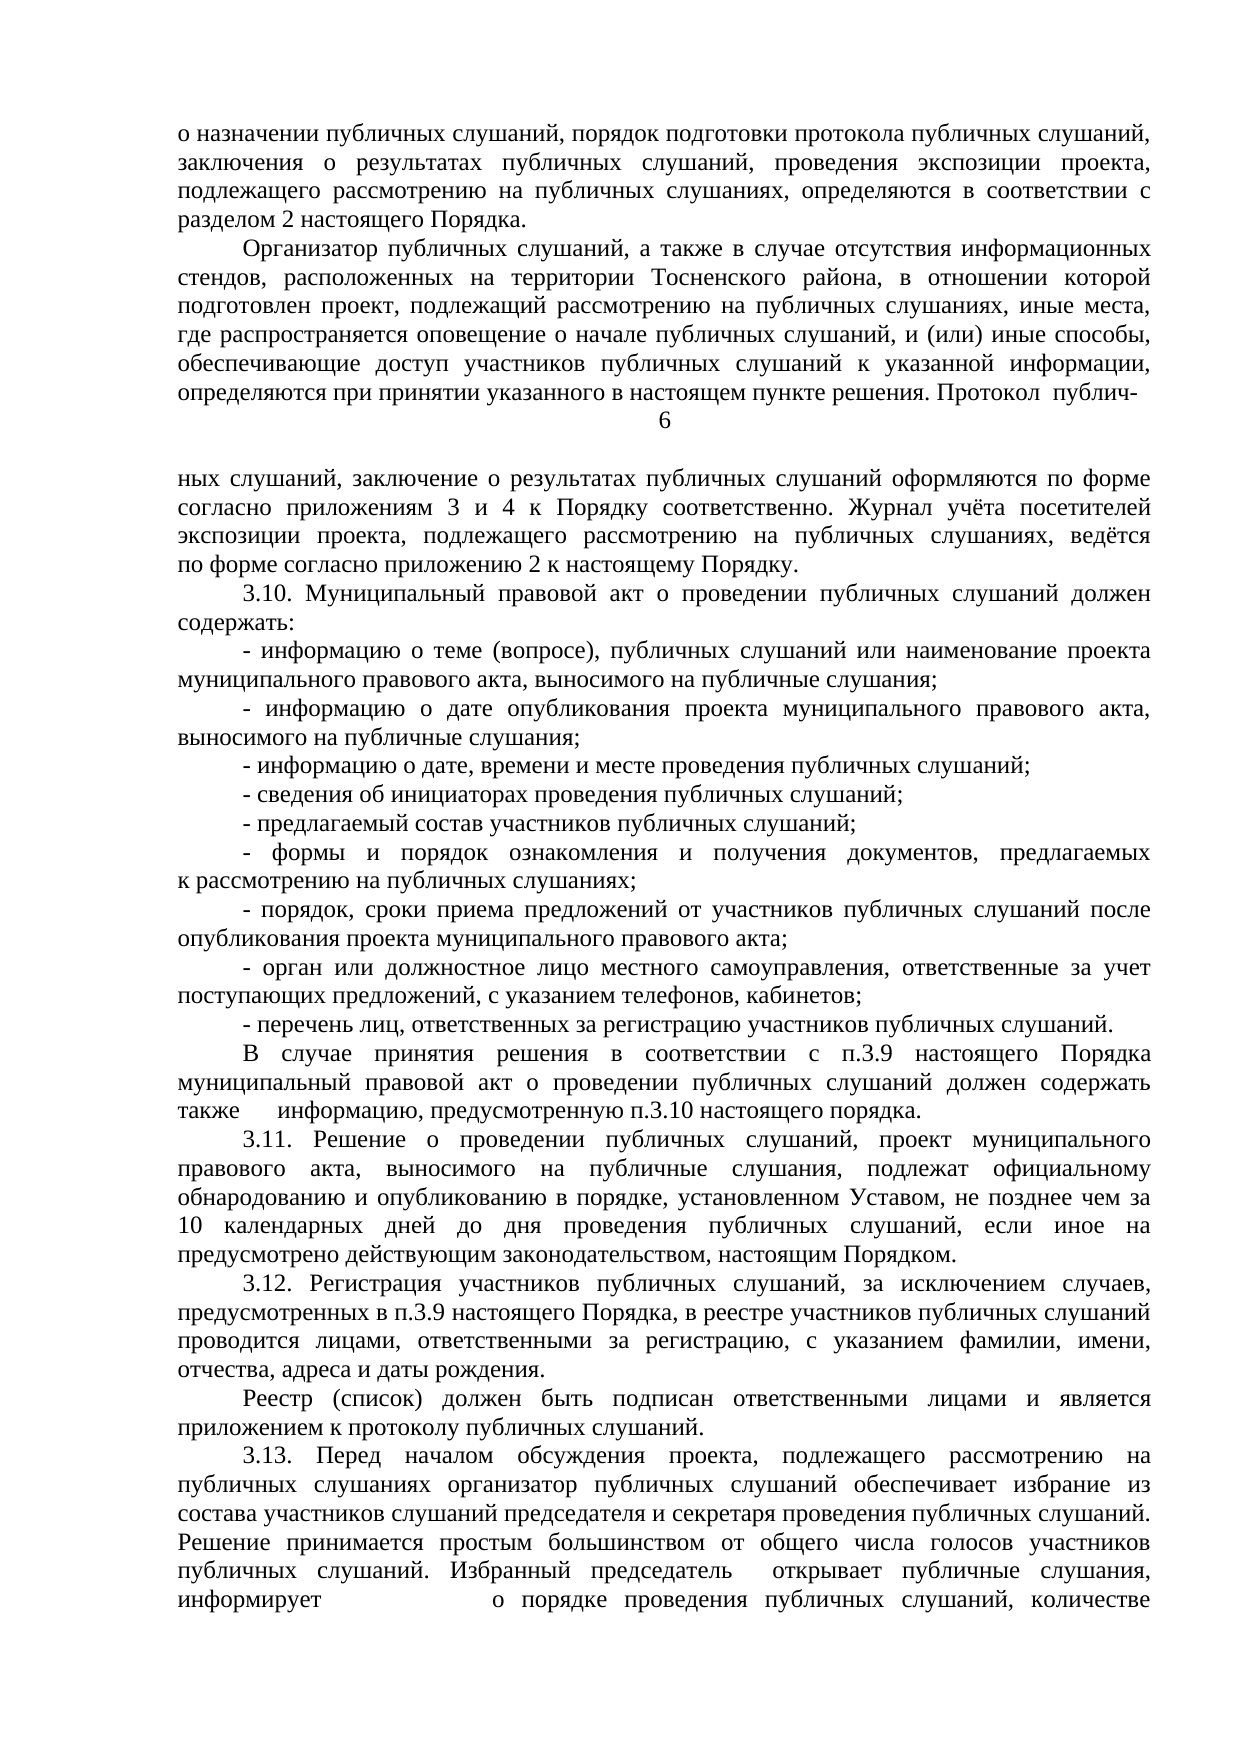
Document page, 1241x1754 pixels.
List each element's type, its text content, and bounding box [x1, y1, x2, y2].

text - формы и порядок ознакомления и получения документов, предлагаемых к рассмотрению на публичных слушаниях; [177, 837, 1152, 894]
text 6 [177, 406, 1152, 434]
text В случае принятия решения в соответствии с п.3.9 настоящего Порядка муниципальный правовой акт о проведении публичных слушаний должен содержать также информацию, предусмотренную п.3.10 настоящего порядка. [177, 1038, 1152, 1124]
text - перечень лиц, ответственных за регистрацию участников публичных слушаний. [177, 1009, 1152, 1038]
text Организатор публичных слушаний, а также в случае отсутствия информационных стендов, расположенных на территории Тосненского района, в отношении которой подготовлен проект, подлежащий рассмотрению на публичных слушаниях, иные места, где распространяется оповещение о начале публичных слушаний, и (или) иные способы, обеспечивающие доступ участников публичных слушаний к указанной информации, определяются при принятии указанного в настоящем пункте решения. Протокол публич- [177, 233, 1152, 406]
text 3.10. Муниципальный правовой акт о проведении публичных слушаний должен содержать: [177, 578, 1152, 636]
text - порядок, сроки приема предложений от участников публичных слушаний после опубликования проекта муниципального правового акта; [177, 894, 1152, 952]
text - предлагаемый состав участников публичных слушаний; [177, 808, 1152, 837]
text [177, 1441, 1152, 1613]
text - сведения об инициаторах проведения публичных слушаний; [177, 779, 1152, 808]
text - информацию о дате опубликования проекта муниципального правового акта, выносимого на публичные слушания; [177, 693, 1152, 751]
text 3.11. Решение о проведении публичных слушаний, проект муниципального правового акта, выносимого на публичные слушания, подлежат официальному обнародованию и опубликованию в порядке, установленном Уставом, не позднее чем за 10 календарных дней до дня проведения публичных слушаний, если иное на предусмотрено действующим законодательством, настоящим Порядком. [177, 1124, 1152, 1268]
text - информацию о теме (вопросе), публичных слушаний или наименование проекта муниципального правового акта, выносимого на публичные слушания; [177, 636, 1152, 693]
text - информацию о дате, времени и месте проведения публичных слушаний; [177, 751, 1152, 779]
text 3.12. Регистрация участников публичных слушаний, за исключением случаев, предусмотренных в п.3.9 настоящего Порядка, в реестре участников публичных слушаний проводится лицами, ответственными за регистрацию, с указанием фамилии, имени, отчества, адреса и даты рождения. [177, 1268, 1152, 1383]
text - орган или должностное лицо местного самоуправления, ответственные за учет поступающих предложений, с указанием телефонов, кабинетов; [177, 952, 1152, 1009]
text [177, 118, 1152, 233]
text ных слушаний, заключение о результатах публичных слушаний оформляются по форме согласно приложениям 3 и 4 к Порядку соответственно. Журнал учёта посетителей экспозиции проекта, подлежащего рассмотрению на публичных слушаниях, ведётся по форме согласно приложению 2 к настоящему Порядку. [177, 463, 1152, 578]
text Реестр (список) должен быть подписан ответственными лицами и является приложением к протоколу публичных слушаний. [177, 1383, 1152, 1441]
